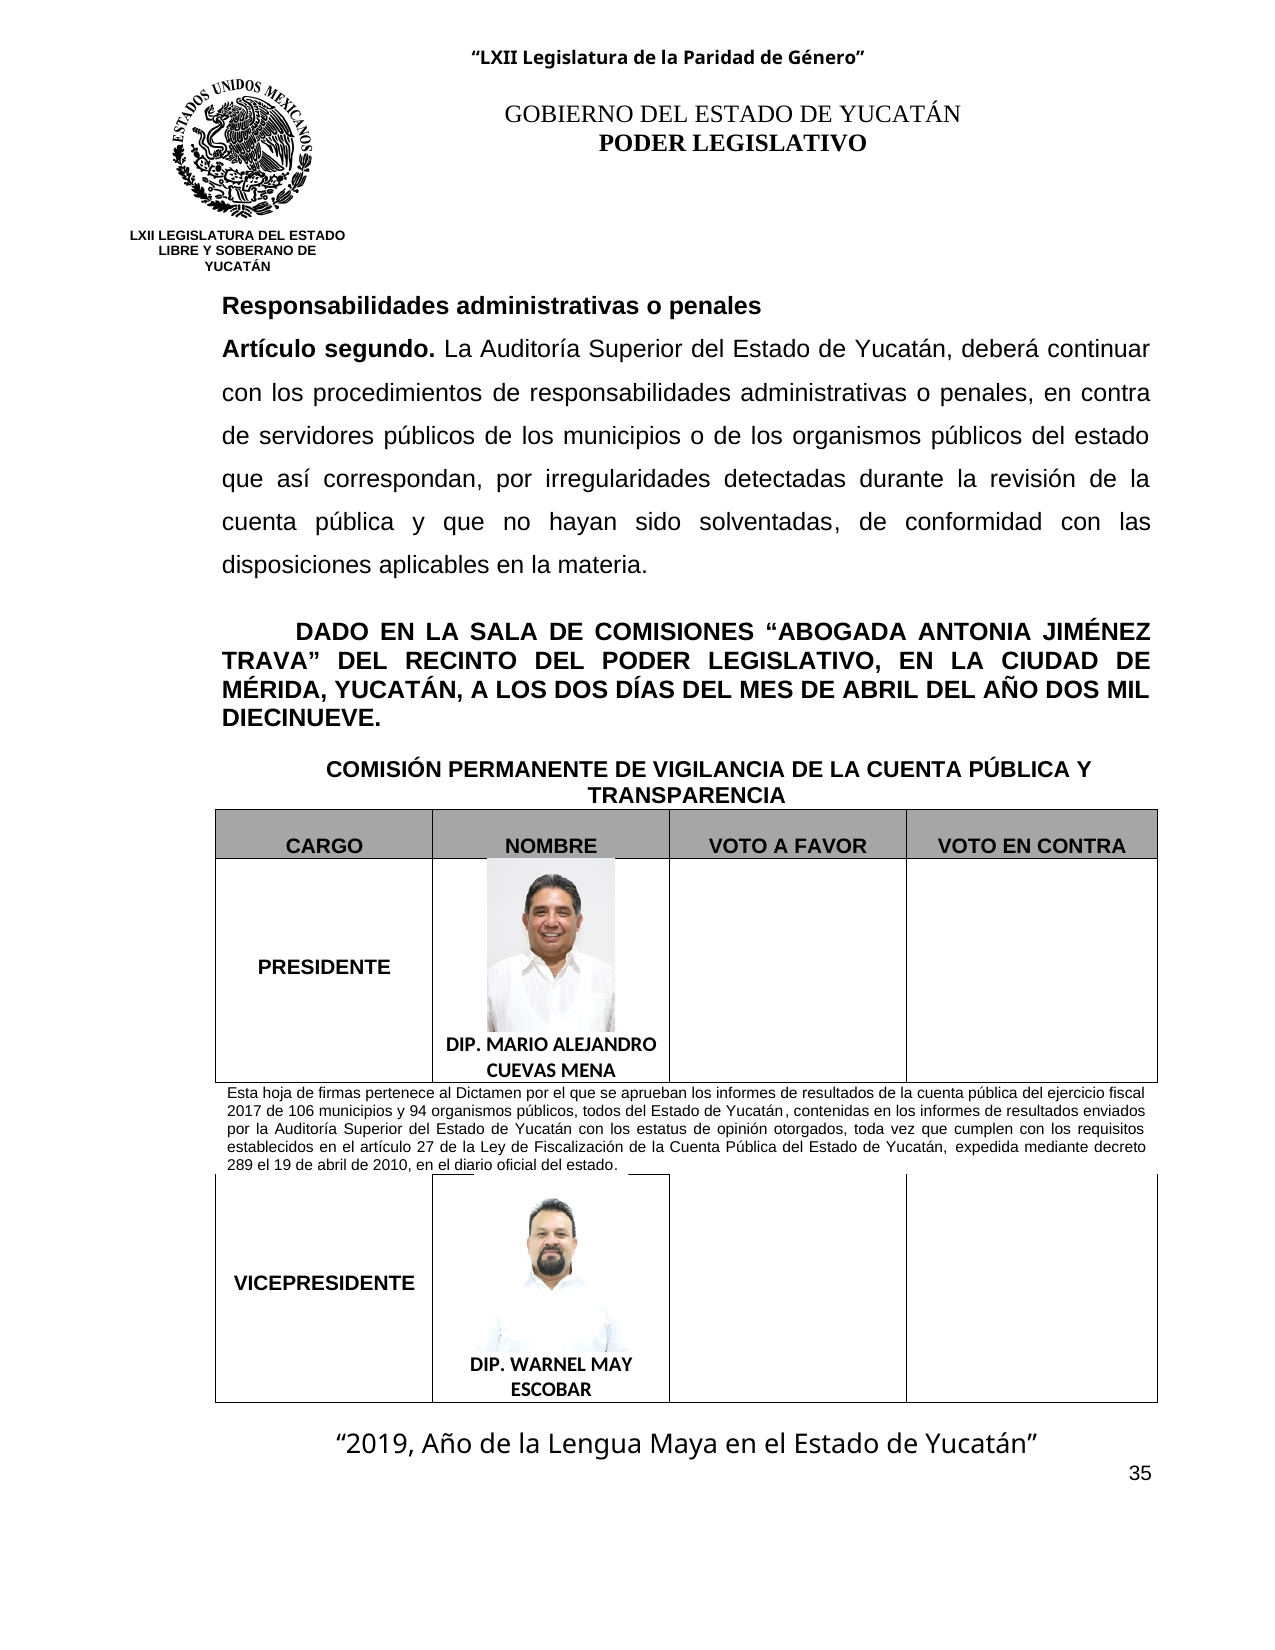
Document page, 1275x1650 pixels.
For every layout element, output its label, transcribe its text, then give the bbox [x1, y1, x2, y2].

text COMISIóN PERMANENTE DE VIGILANCIA DE LA CUENTA PÚBLICA Y TRANSPARENCIA [222, 756, 1152, 809]
table_header VOTO EN CONTRA [907, 810, 1157, 858]
text DADO EN LA SALA DE COMISIONES “ABOGADA ANTONIA JIMÉNEZ TRAVA” DEL RECINTO DEL PODER LEGISLATIVO, EN LA CIUDAD DE MÉRIDA, YUCATÁN, A LOS DOS DÍAS DEL MES DE ABRIL DEL AÑO DOS MIL DIECINUEVE. [222, 617, 1152, 732]
table_cell PRESIDENTE [216, 859, 432, 1082]
text Responsabilidades administrativas o penales [222, 291, 1152, 320]
table_cell [907, 859, 1157, 1082]
picture [473, 1174, 629, 1352]
table_cell [670, 1174, 906, 1402]
table_cell Esta hoja de firmas pertenece al Dictamen por el que se aprueban los informes de resultados de la cuenta pública del ejercicio fiscal 2017 de 106 municipios y 94 organismos públicos, todos del Estado de Yucatán, contenidas en los informes de resultados enviados por la Auditoría Superior del Estado de Yucatán con los estatus de opinión otorgados, toda vez que cumplen con los requisitos establecidos en el artículo 27 de la Ley de Fiscalización de la Cuenta Pública del Estado de Yucatán, expedida mediante decreto 289 el 19 de abril de 2010, en el diario oficial del estado. [216, 1083, 1158, 1173]
table_cell DIP. WARNEL MAY ESCOBAR [433, 1175, 669, 1402]
table_cell DIP. MARIO ALEJANDRO CUEVAS MENA [433, 859, 669, 1082]
table_header VOTO A FAVOR [670, 810, 906, 858]
text Artículo segundo. La Auditoría Superior del Estado de Yucatán, deberá continuar con los procedimientos de responsabilidades administrativas o penales, en contra de servidores públicos de los municipios o de los organismos públicos del estado que así correspondan, por irregularidades detectadas durante la revisión de la cuenta pública y que no hayan sido solventadas, de conformidad con las disposiciones aplicables en la materia. [222, 334, 1152, 579]
table_header CARGO [216, 810, 432, 858]
table_cell [907, 1174, 1157, 1402]
picture [138, 45, 346, 252]
table_cell VICEPRESIDENTE [216, 1174, 432, 1402]
table_header nombre [433, 810, 669, 858]
picture [487, 858, 616, 1032]
table_cell [670, 859, 906, 1082]
